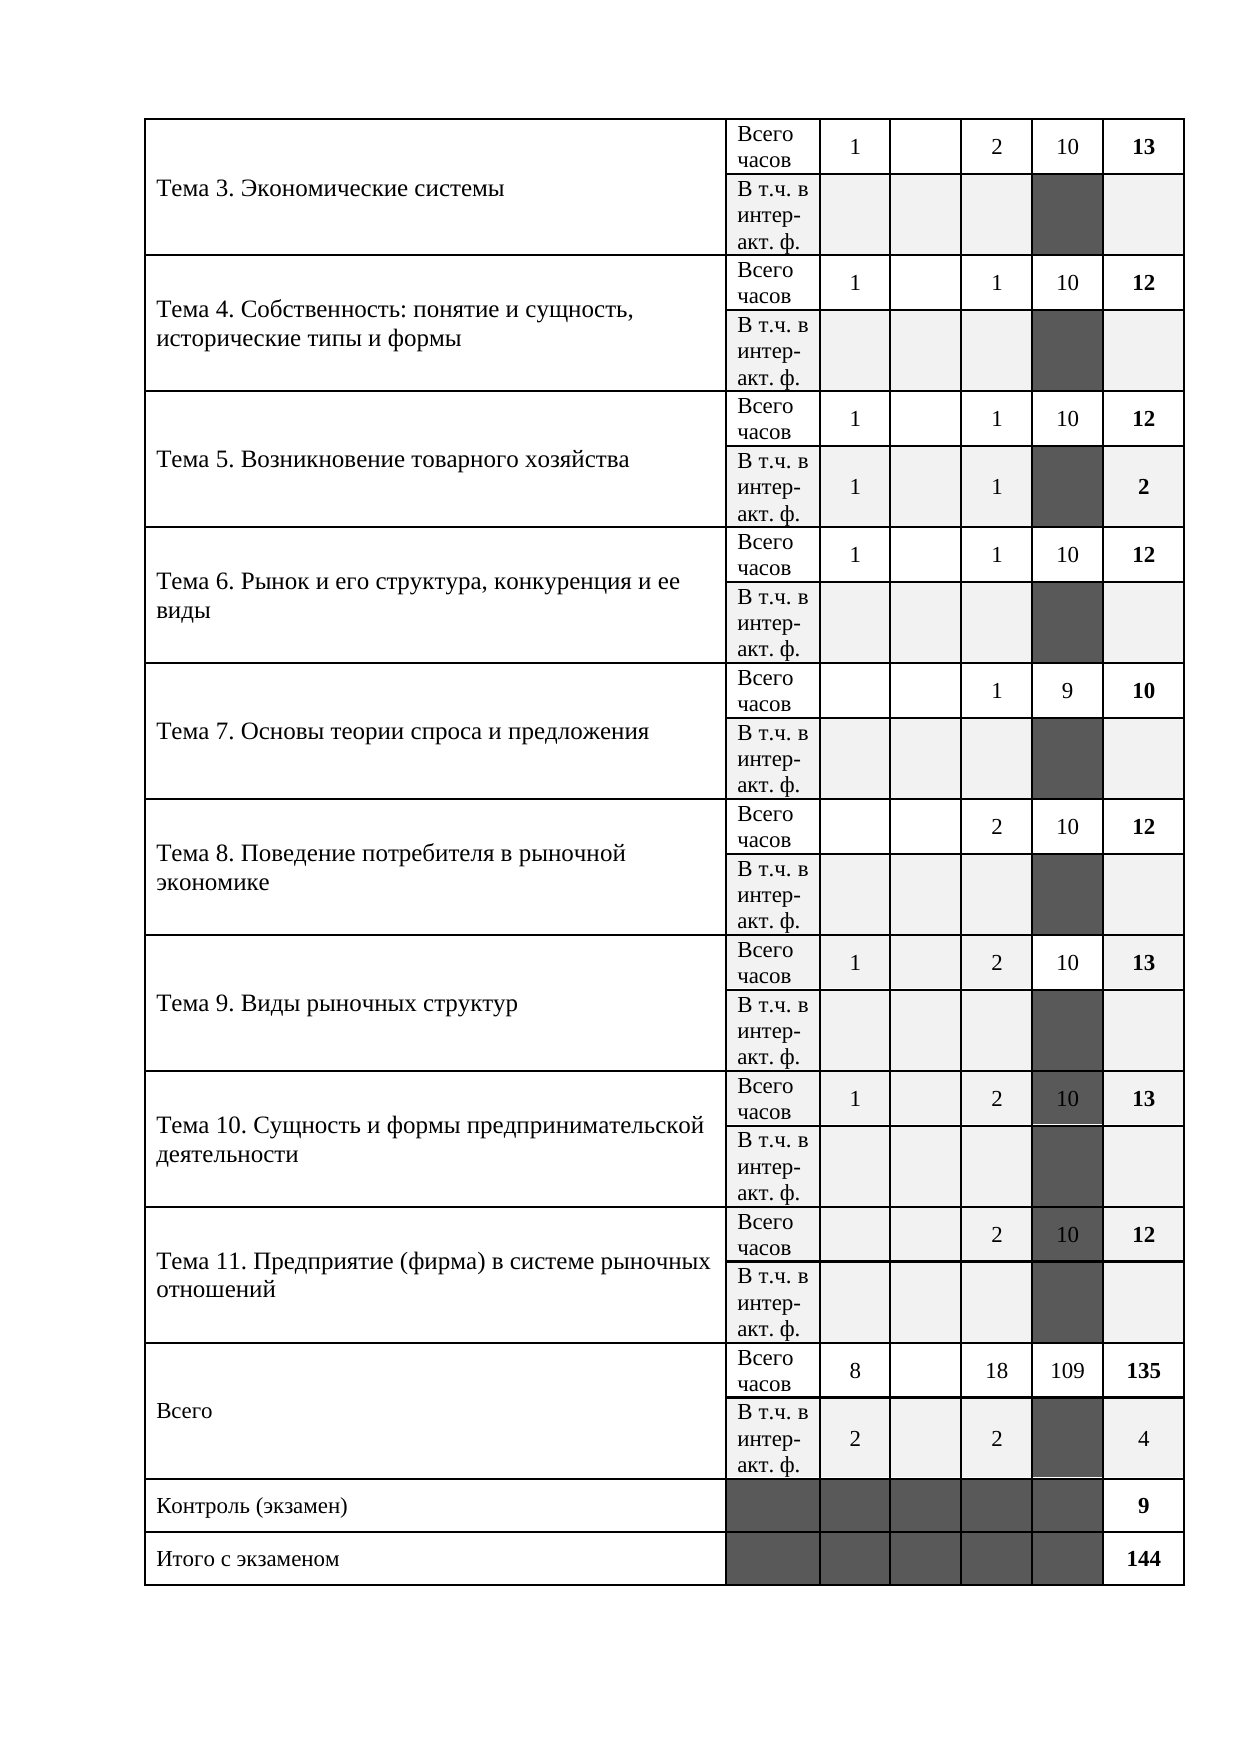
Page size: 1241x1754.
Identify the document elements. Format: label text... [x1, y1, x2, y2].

table_cell [962, 1480, 1031, 1531]
table_cell [1033, 855, 1102, 934]
table_cell 10 [1033, 1208, 1102, 1260]
table_cell [1033, 1533, 1102, 1584]
table_cell [1104, 583, 1183, 662]
table_cell Тема 11. Предприятие (фирма) в системе рыночных отношений [146, 1208, 725, 1342]
table_cell Тема 5. Возникновение товарного хозяйства [146, 392, 725, 526]
table_cell [821, 1533, 889, 1584]
table_cell 12 [1104, 800, 1183, 853]
table_cell [821, 855, 889, 934]
table_cell [1104, 991, 1183, 1070]
table_cell В т.ч. в интер-акт. ф. [727, 583, 819, 662]
table_cell 2 [962, 1208, 1031, 1260]
table_cell 12 [1104, 528, 1183, 581]
table_cell 1 [821, 256, 889, 309]
table_cell В т.ч. в интер-акт. ф. [727, 855, 819, 934]
table_cell 135 [1104, 1344, 1183, 1396]
table_cell 13 [1104, 1072, 1183, 1124]
table_cell Тема 4. Собственность: понятие и сущность, исторические типы и формы [146, 256, 725, 390]
table_cell [891, 311, 960, 390]
table_cell [1104, 1127, 1183, 1206]
table_cell [891, 800, 960, 853]
table_cell [821, 1127, 889, 1206]
table_cell 2 [962, 800, 1031, 853]
table_cell 1 [821, 1072, 889, 1124]
table_cell [1104, 855, 1183, 934]
table_cell 18 [962, 1344, 1031, 1396]
table_cell 1 [962, 447, 1031, 526]
table_cell Тема 10. Сущность и формы предпринимательской деятельности [146, 1072, 725, 1206]
table_cell 1 [821, 120, 889, 173]
table_cell 1 [821, 936, 889, 988]
table_cell [962, 719, 1031, 798]
table_cell [891, 1127, 960, 1206]
table_cell [891, 1399, 960, 1477]
table_cell Всего часов [727, 1344, 819, 1396]
table_cell 10 [1033, 800, 1102, 853]
table_cell [1104, 175, 1183, 254]
table_cell [1033, 447, 1102, 526]
table_cell [891, 447, 960, 526]
table_cell [1104, 719, 1183, 798]
table_cell 10 [1033, 392, 1102, 445]
table_cell [821, 583, 889, 662]
table_cell [891, 1208, 960, 1260]
table_cell 144 [1104, 1533, 1183, 1584]
table_cell 9 [1033, 664, 1102, 717]
table_cell [1033, 583, 1102, 662]
table_cell [891, 528, 960, 581]
table_cell 2 [962, 120, 1031, 173]
table_cell 12 [1104, 392, 1183, 445]
table_cell [891, 855, 960, 934]
table_cell [891, 175, 960, 254]
table_cell Всего часов [727, 256, 819, 309]
table_cell 2 [962, 1399, 1031, 1477]
table_cell В т.ч. в интер-акт. ф. [727, 719, 819, 798]
table_cell Тема 9. Виды рыночных структур [146, 936, 725, 1070]
table_cell 10 [1033, 936, 1102, 988]
table_cell Всего часов [727, 800, 819, 853]
table_cell Всего часов [727, 936, 819, 988]
table_cell [1033, 991, 1102, 1070]
table_cell [962, 855, 1031, 934]
table_cell [891, 1263, 960, 1342]
table_cell [891, 1533, 960, 1584]
table_cell [891, 991, 960, 1070]
table_cell 4 [1104, 1399, 1183, 1477]
table_cell Итого с экзаменом [146, 1533, 725, 1584]
table_cell В т.ч. в интер-акт. ф. [727, 1127, 819, 1206]
table_cell 13 [1104, 120, 1183, 173]
table_cell [821, 175, 889, 254]
table_cell [727, 1480, 819, 1531]
table_cell Всего [146, 1344, 725, 1477]
table_cell 10 [1033, 256, 1102, 309]
table_cell 8 [821, 1344, 889, 1396]
table_cell [727, 1533, 819, 1584]
table_cell 109 [1033, 1344, 1102, 1396]
table_cell [891, 1480, 960, 1531]
table_cell В т.ч. в интер-акт. ф. [727, 311, 819, 390]
table_cell [962, 1533, 1031, 1584]
table_cell [891, 1344, 960, 1396]
table_cell [962, 1127, 1031, 1206]
table_cell Всего часов [727, 120, 819, 173]
table_cell Контроль (экзамен) [146, 1480, 725, 1531]
table_cell [891, 256, 960, 309]
table_cell 13 [1104, 936, 1183, 988]
table_cell В т.ч. в интер-акт. ф. [727, 447, 819, 526]
table_cell [1033, 1399, 1102, 1477]
table_cell 1 [821, 447, 889, 526]
table_cell Всего часов [727, 1208, 819, 1260]
table_cell [821, 719, 889, 798]
table_cell Тема 6. Рынок и его структура, конкуренция и ее виды [146, 528, 725, 662]
table_cell [1033, 1263, 1102, 1342]
table_cell [962, 311, 1031, 390]
table_cell [891, 392, 960, 445]
table_cell 1 [821, 392, 889, 445]
table_cell [891, 583, 960, 662]
table_cell [1033, 311, 1102, 390]
table_cell [821, 664, 889, 717]
table_cell [1033, 1480, 1102, 1531]
table_cell [821, 1480, 889, 1531]
table_cell 1 [962, 664, 1031, 717]
table_cell [1033, 719, 1102, 798]
table_cell Всего часов [727, 1072, 819, 1124]
table_cell 1 [821, 528, 889, 581]
table_cell [821, 1263, 889, 1342]
table_cell [962, 583, 1031, 662]
table_cell Тема 3. Экономические системы [146, 120, 725, 254]
table_cell 10 [1033, 1072, 1102, 1124]
table_cell 2 [1104, 447, 1183, 526]
table_cell 1 [962, 392, 1031, 445]
table_cell [1104, 311, 1183, 390]
table_cell 2 [962, 1072, 1031, 1124]
table_cell Тема 7. Основы теории спроса и предложения [146, 664, 725, 798]
table_cell [821, 311, 889, 390]
table_cell Тема 8. Поведение потребителя в рыночной экономике [146, 800, 725, 934]
table_cell 10 [1033, 120, 1102, 173]
table_cell [1104, 1263, 1183, 1342]
table_cell 1 [962, 528, 1031, 581]
table_cell 12 [1104, 1208, 1183, 1260]
table_cell [891, 936, 960, 988]
table_cell [891, 120, 960, 173]
table_cell В т.ч. в интер-акт. ф. [727, 1399, 819, 1477]
table_cell [821, 1208, 889, 1260]
table_cell 1 [962, 256, 1031, 309]
table_cell Всего часов [727, 392, 819, 445]
table_cell [821, 800, 889, 853]
table_cell 2 [821, 1399, 889, 1477]
table_cell Всего часов [727, 528, 819, 581]
table_cell [962, 1263, 1031, 1342]
table_cell [821, 991, 889, 1070]
table_cell Всего часов [727, 664, 819, 717]
table_cell В т.ч. в интер-акт. ф. [727, 175, 819, 254]
table_cell 10 [1033, 528, 1102, 581]
table_cell [891, 1072, 960, 1124]
table_cell 10 [1104, 664, 1183, 717]
table_cell [1033, 1127, 1102, 1206]
table_cell [891, 664, 960, 717]
table_cell [962, 175, 1031, 254]
table_cell [1033, 175, 1102, 254]
table_cell [891, 719, 960, 798]
table_cell 9 [1104, 1480, 1183, 1531]
table_cell 2 [962, 936, 1031, 988]
table_cell 12 [1104, 256, 1183, 309]
table_cell В т.ч. в интер-акт. ф. [727, 1263, 819, 1342]
table_cell [962, 991, 1031, 1070]
table_cell В т.ч. в интер-акт. ф. [727, 991, 819, 1070]
